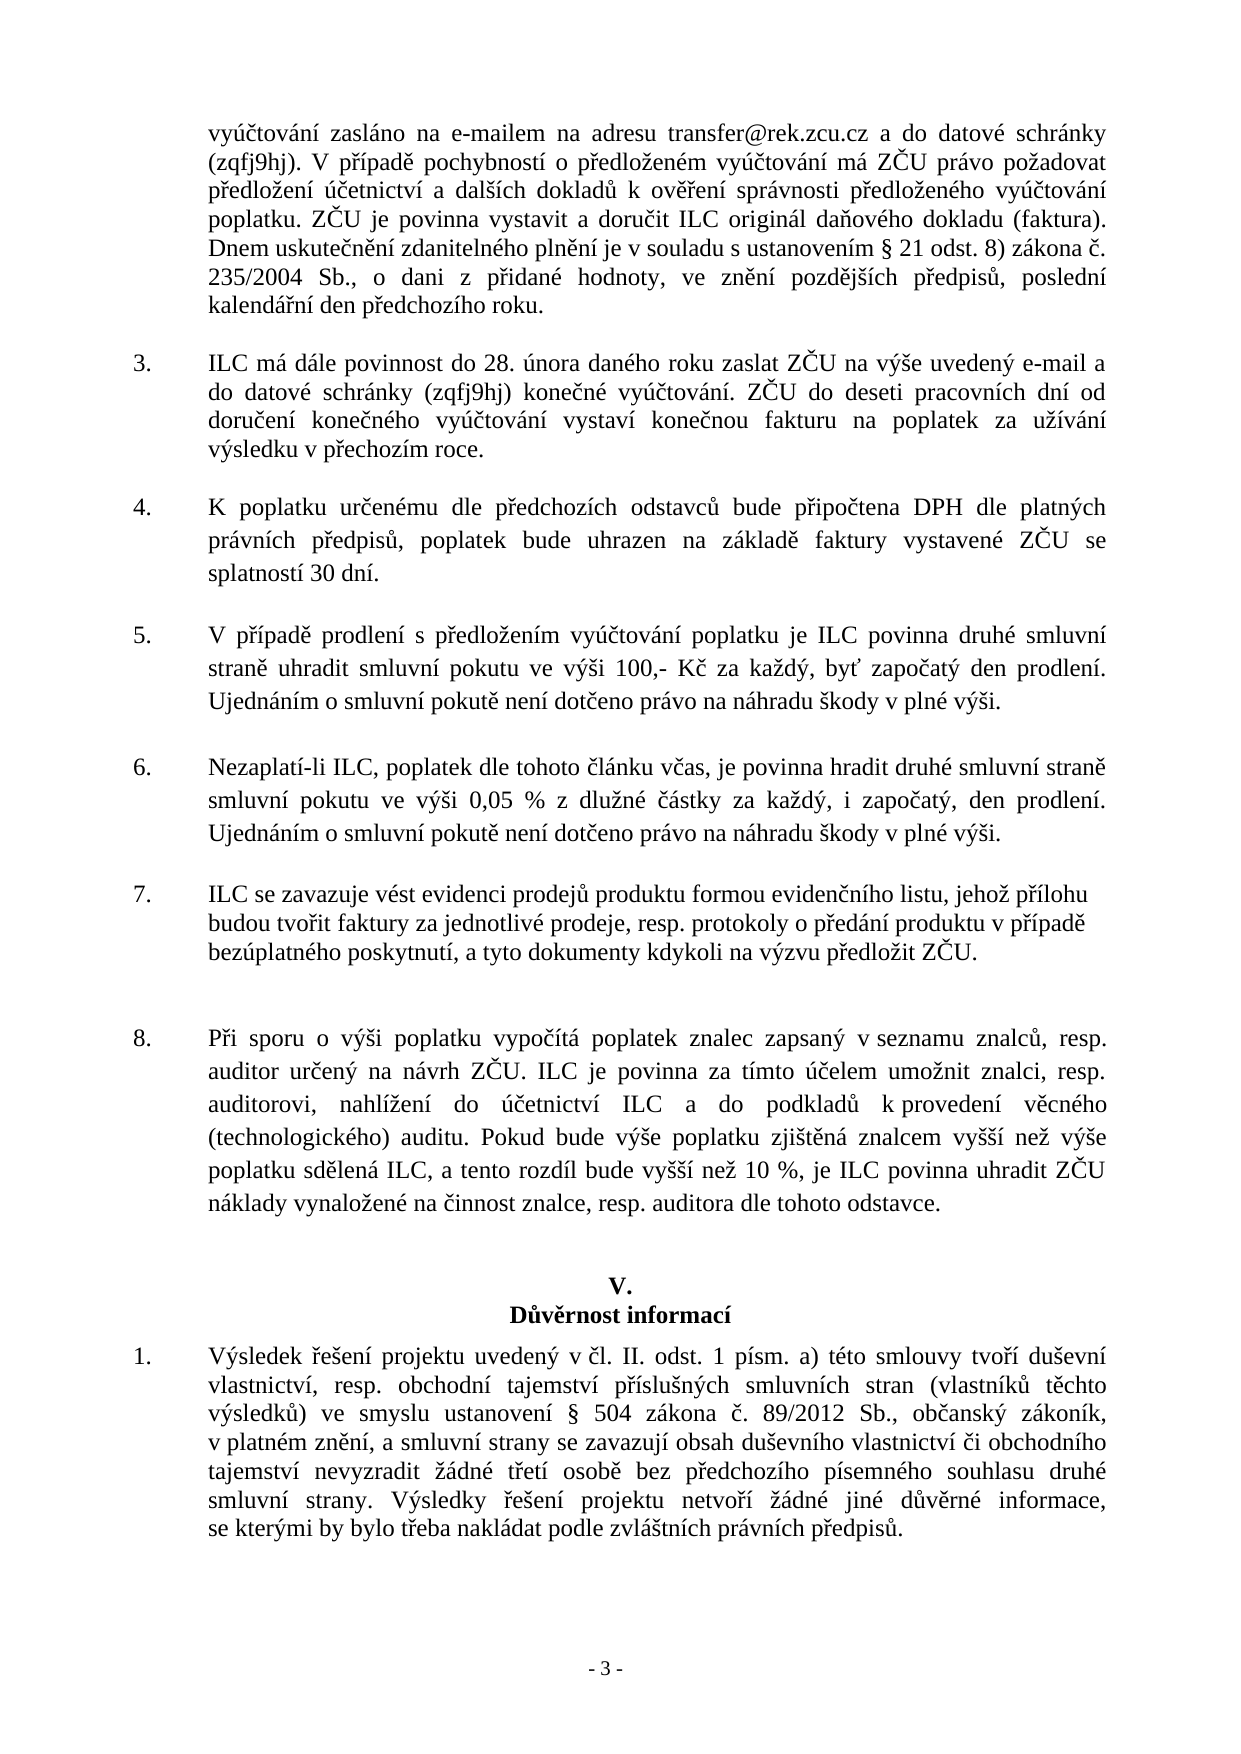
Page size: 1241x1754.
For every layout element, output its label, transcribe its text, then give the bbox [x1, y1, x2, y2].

list Při sporu o výši poplatku vypočítá poplatek znalec zapsaný v seznamu znalců, resp. auditor určený na návrh ZČU. ILC je povinna za tímto účelem umožnit znalci, resp. auditorovi, nahlížení do účetnictví ILC a do podkladů k provedení věcného (technologického) auditu. Pokud bude výše poplatku zjištěná znalcem vyšší než výše poplatku sdělená ILC, a tento rozdíl bude vyšší než 10 %, je ILC povinna uhradit ZČU náklady vynaložené na činnost znalce, resp. auditora dle tohoto odstavce. [133, 1023, 1107, 1217]
text Důvěrnost informací [133, 1300, 1107, 1328]
list K poplatku určenému dle předchozích odstavců bude připočtena DPH dle platných právních předpisů, poplatek bude uhrazen na základě faktury vystavené ZČU se splatností 30 dní. [133, 492, 1107, 587]
list Výsledek řešení projektu uvedený v čl. II. odst. 1 písm. a) této smlouvy tvoří duševní vlastnictví, resp. obchodní tajemství příslušných smluvních stran (vlastníků těchto výsledků) ve smyslu ustanovení § 504 zákona č. 89/2012 Sb., občanský zákoník, v platném znění, a smluvní strany se zavazují obsah duševního vlastnictví či obchodního tajemství nevyzradit žádné třetí osobě bez předchozího písemného souhlasu druhé smluvní strany. Výsledky řešení projektu netvoří žádné jiné důvěrné informace, se kterými by bylo třeba nakládat podle zvláštních právních předpisů. [133, 1341, 1107, 1542]
text V. [133, 1271, 1107, 1300]
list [133, 118, 1107, 319]
list Nezaplatí-li ILC, poplatek dle tohoto článku včas, je povinna hradit druhé smluvní straně smluvní pokutu ve výši 0,05 % z dlužné částky za každý, i započatý, den prodlení. Ujednáním o smluvní pokutě není dotčeno právo na náhradu škody v plné výši. [133, 752, 1107, 847]
list ILC má dále povinnost do 28. února daného roku zaslat ZČU na výše uvedený e-mail a do datové schránky (zqfj9hj) konečné vyúčtování. ZČU do deseti pracovních dní od doručení konečného vyúčtování vystaví konečnou fakturu na poplatek za užívání výsledku v přechozím roce. [133, 348, 1107, 463]
list V případě prodlení s předložením vyúčtování poplatku je ILC povinna druhé smluvní straně uhradit smluvní pokutu ve výši 100,- Kč za každý, byť započatý den prodlení. Ujednáním o smluvní pokutě není dotčeno právo na náhradu škody v plné výši. [133, 620, 1107, 714]
list ILC se zavazuje vést evidenci prodejů produktu formou evidenčního listu, jehož přílohu budou tvořit faktury za jednotlivé prodeje, resp. protokoly o předání produktu v případě bezúplatného poskytnutí, a tyto dokumenty kdykoli na výzvu předložit ZČU. [133, 879, 1107, 966]
